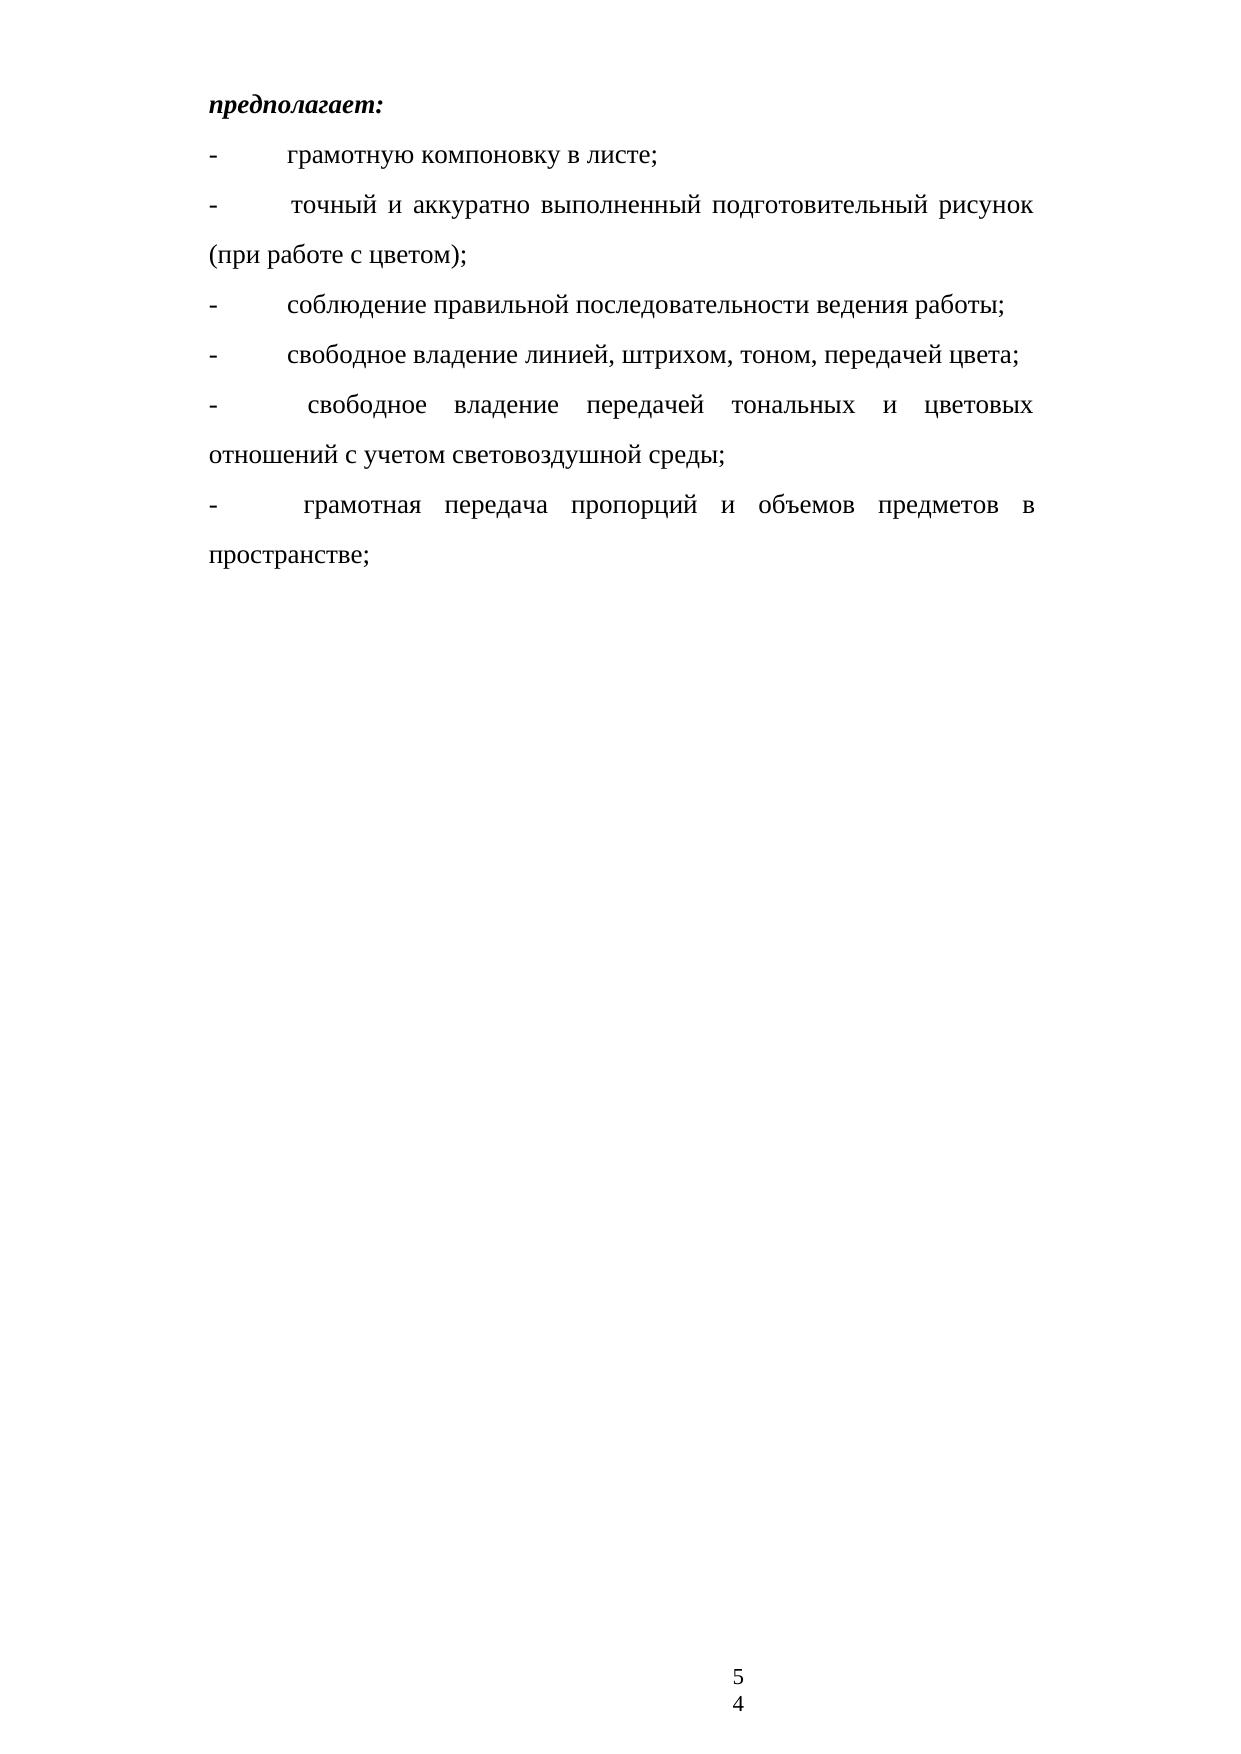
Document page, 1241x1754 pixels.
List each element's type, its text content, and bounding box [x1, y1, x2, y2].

text Оценка «отлично» предполагает: [208, 73, 488, 123]
list свободное владение передачей тональных и цветовых отношений с учетом световоздушной среды; [208, 373, 1034, 473]
list грамотная передача пропорций и объемов предметов в пространстве; [208, 473, 1036, 573]
list соблюдение правильной последовательности ведения работы; [208, 273, 1036, 323]
list точный и аккуратно выполненный подготовительный рисунок (при работе с цветом); [208, 173, 1034, 273]
list грамотную компоновку в листе; [208, 123, 1036, 173]
list свободное владение линией, штрихом, тоном, передачей цвета; [208, 323, 1036, 373]
